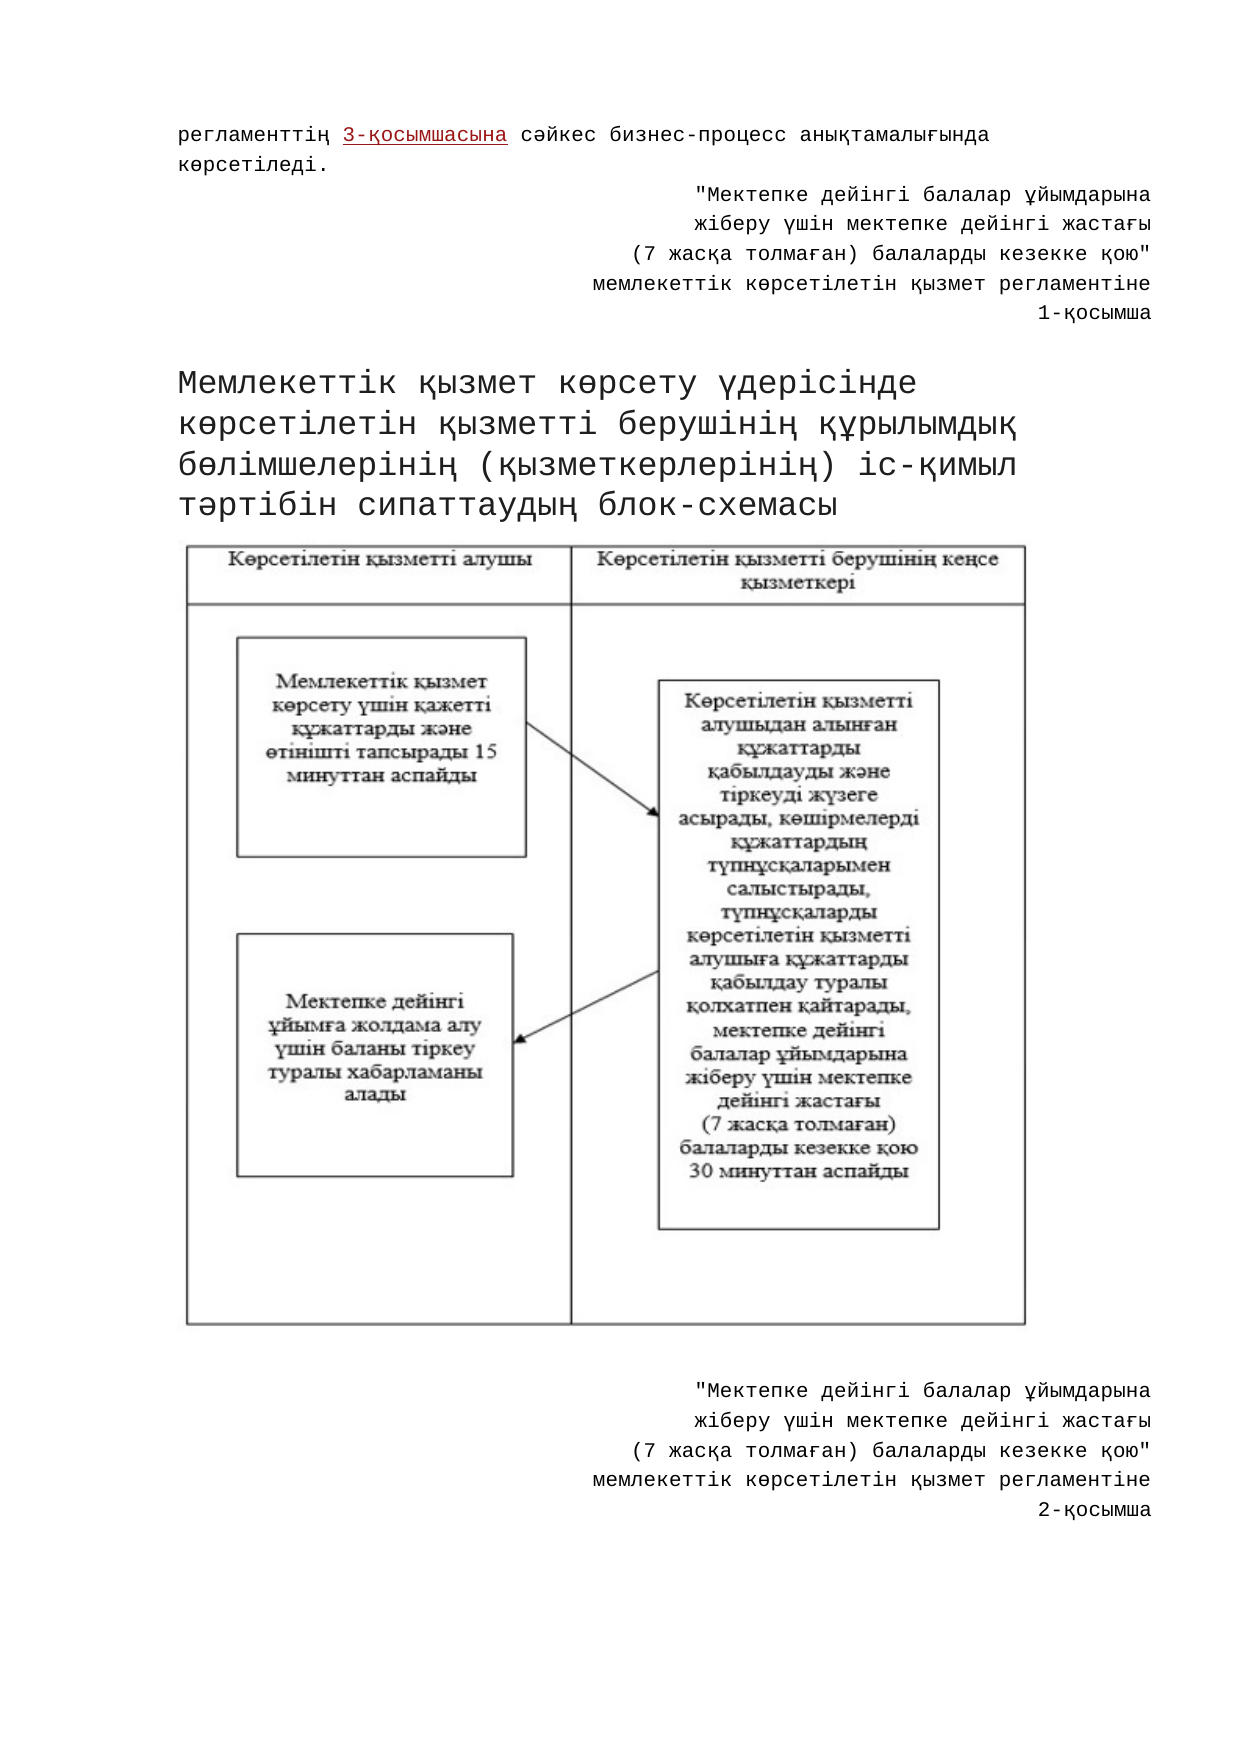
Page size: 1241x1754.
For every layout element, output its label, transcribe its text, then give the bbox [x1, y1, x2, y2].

picture [177, 540, 1034, 1337]
text "Мектепке дейінгі балалар ұйымдарына жіберу үшін мектепке дейінгі жастағы (7 жасқа толмаған) балаларды кезекке қою" мемлекеттік көрсетілетін қызмет регламентіне 2-қосымша [177, 1374, 1152, 1523]
text Мемлекеттік қызмет көрсету үдерісінде көрсетілетін қызметті берушінің құрылымдық бөлімшелерінің (қызметкерлерінің) іс-қимыл тәртібін сипаттаудың блок-схемасы [177, 363, 1152, 526]
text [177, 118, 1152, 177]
text "Мектепке дейінгі балалар ұйымдарына жіберу үшін мектепке дейінгі жастағы (7 жасқа толмаған) балаларды кезекке қою" мемлекеттік көрсетілетін қызмет регламентіне 1-қосымша [177, 177, 1152, 326]
